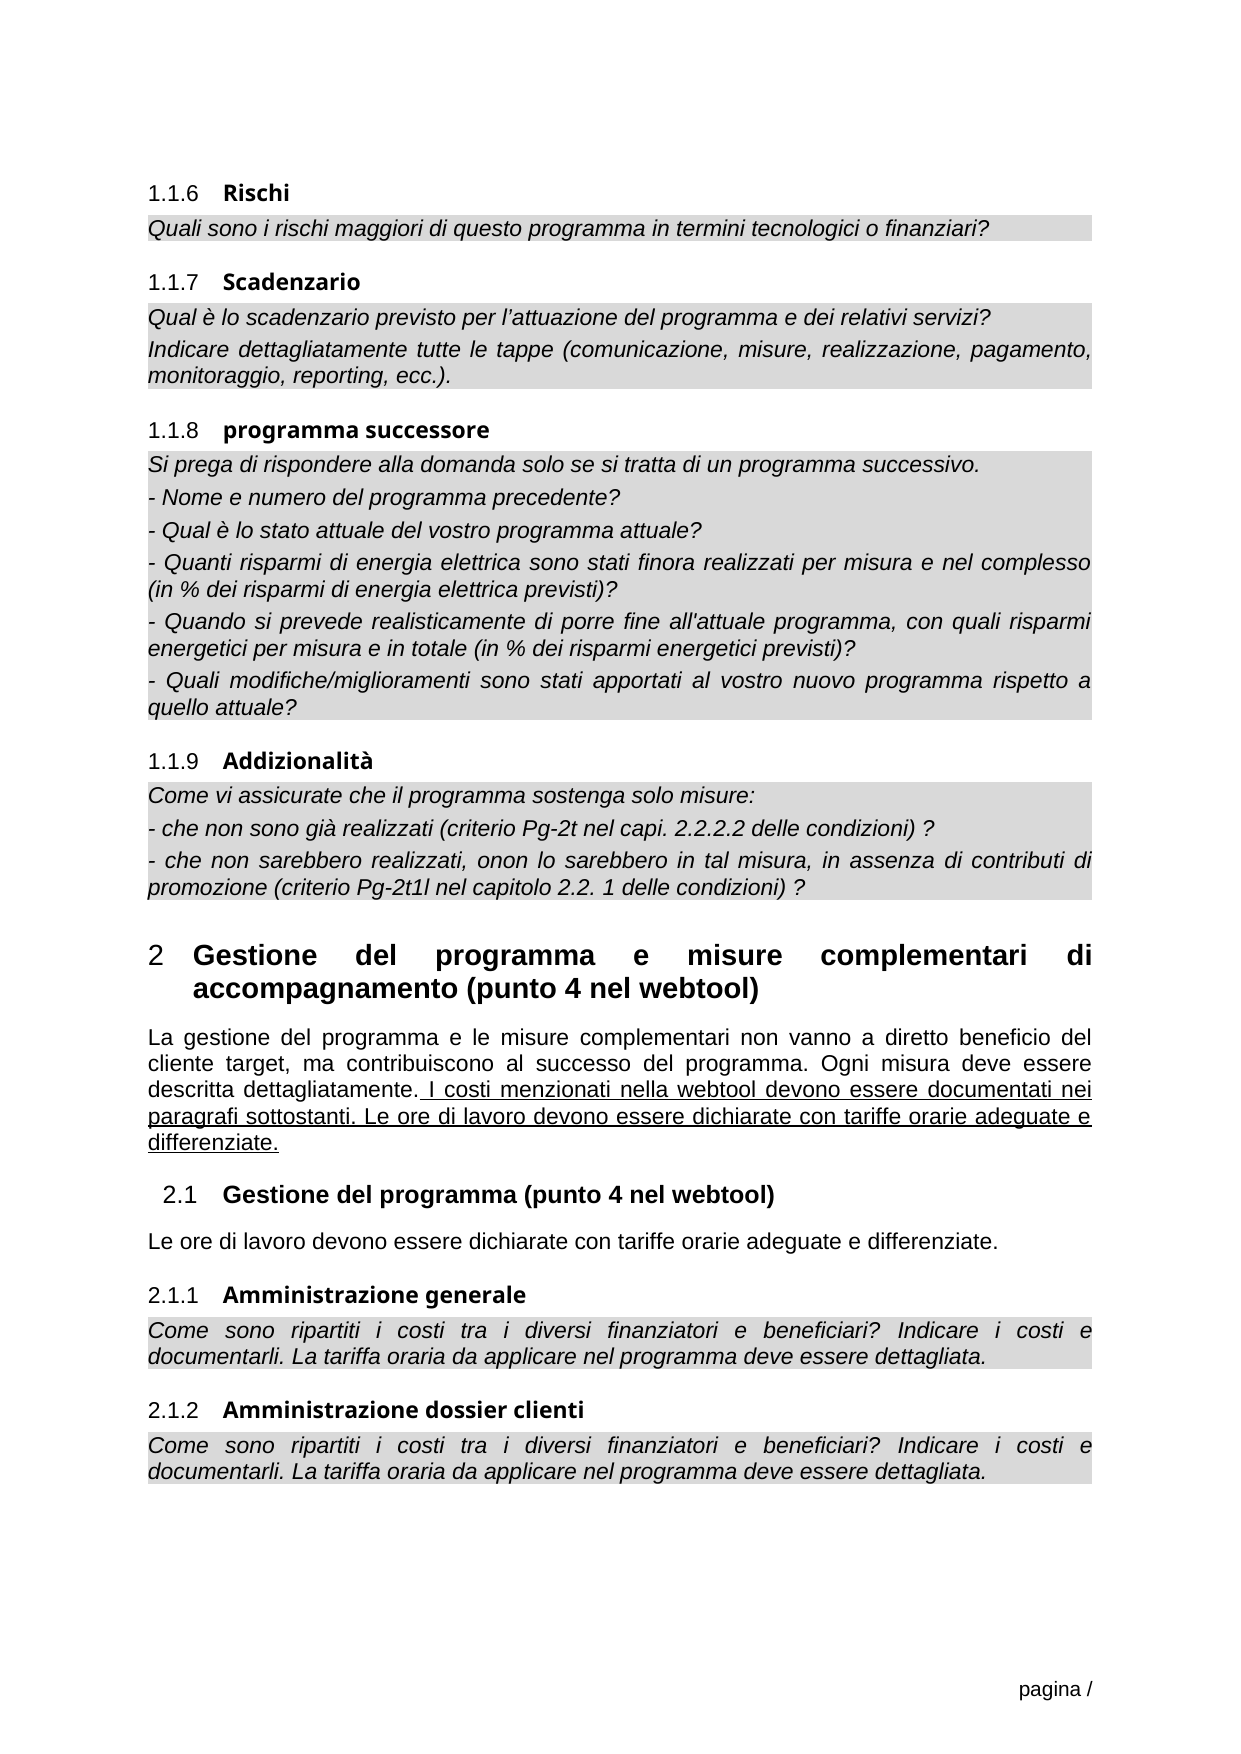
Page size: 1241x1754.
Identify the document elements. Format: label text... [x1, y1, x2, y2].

text - Qual è lo stato attuale del vostro programma attuale? [148, 517, 1092, 543]
text - Quando si prevede realisticamente di porre fine all'attuale programma, con quali risparmi energetici per misura e in totale (in % dei risparmi energetici previsti)? [148, 608, 1092, 661]
text La gestione del programma e le misure complementari non vanno a diretto beneficio del cliente target, ma contribuiscono al successo del programma. Ogni misura deve essere descritta dettagliatamente. I costi menzionati nella webtool devono essere documentati nei paragrafi sottostanti. Le ore di lavoro devono essere dichiarate con tariffe orarie adeguate e differenziate. [148, 1127, 1092, 1155]
subtitle Rischi [148, 177, 1092, 208]
text Si prega di rispondere alla domanda solo se si tratta di un programma successivo. [148, 451, 1092, 478]
subtitle Addizionalità [148, 745, 1092, 776]
text Le ore di lavoro devono essere dichiarate con tariffe orarie adeguate e differenziate. [148, 1228, 1092, 1254]
subtitle Gestione del programma e misure complementari di accompagnamento (punto 4 nel webtool) [148, 938, 1092, 1005]
text Come sono ripartiti i costi tra i diversi finanziatori e beneficiari? Indicare i costi e documentarli. La tariffa oraria da applicare nel programma deve essere dettagliata. [148, 1317, 1092, 1369]
text - che non sono già realizzati (criterio Pg-2t nel capi. 2.2.2.2 delle condizioni) ? [148, 815, 1092, 841]
subtitle Amministrazione dossier clienti [148, 1394, 1092, 1426]
subtitle Amministrazione generale [148, 1279, 1092, 1310]
text - che non sarebbero realizzati, onon lo sarebbero in tal misura, in assenza di contributi di promozione (criterio Pg-2t1l nel capitolo 2.2. 1 delle condizioni) ? [148, 847, 1092, 900]
subtitle programma successore [148, 414, 1092, 445]
text Indicare dettagliatamente tutte le tappe (comunicazione, misure, realizzazione, pagamento, monitoraggio, reporting, ecc.). [148, 336, 1092, 389]
subtitle Scadenzario [148, 266, 1092, 297]
text Come vi assicurate che il programma sostenga solo misure: [148, 782, 1092, 809]
text La gestione del programma e le misure complementari non vanno a diretto beneficio del cliente target, ma contribuiscono al successo del programma. Ogni misura deve essere descritta dettagliatamente. I costi menzionati nella webtool devono essere documentati nei paragrafi sottostanti. Le ore di lavoro devono essere dichiarate con tariffe orarie adeguate e differenziate. [148, 1023, 1092, 1125]
text - Quali modifiche/miglioramenti sono stati apportati al vostro nuovo programma rispetto a quello attuale? [148, 667, 1092, 720]
text Quali sono i rischi maggiori di questo programma in termini tecnologici o finanziari? [148, 215, 1092, 241]
text - Nome e numero del programma precedente? [148, 484, 1092, 510]
text Qual è lo scadenzario previsto per l’attuazione del programma e dei relativi servizi? [148, 303, 1092, 330]
text - Quanti risparmi di energia elettrica sono stati finora realizzati per misura e nel complesso (in % dei risparmi di energia elettrica previsti)? [148, 549, 1092, 602]
subtitle Gestione del programma (punto 4 nel webtool) [162, 1180, 1092, 1209]
text Come sono ripartiti i costi tra i diversi finanziatori e beneficiari? Indicare i costi e documentarli. La tariffa oraria da applicare nel programma deve essere dettagliata. [148, 1432, 1092, 1484]
